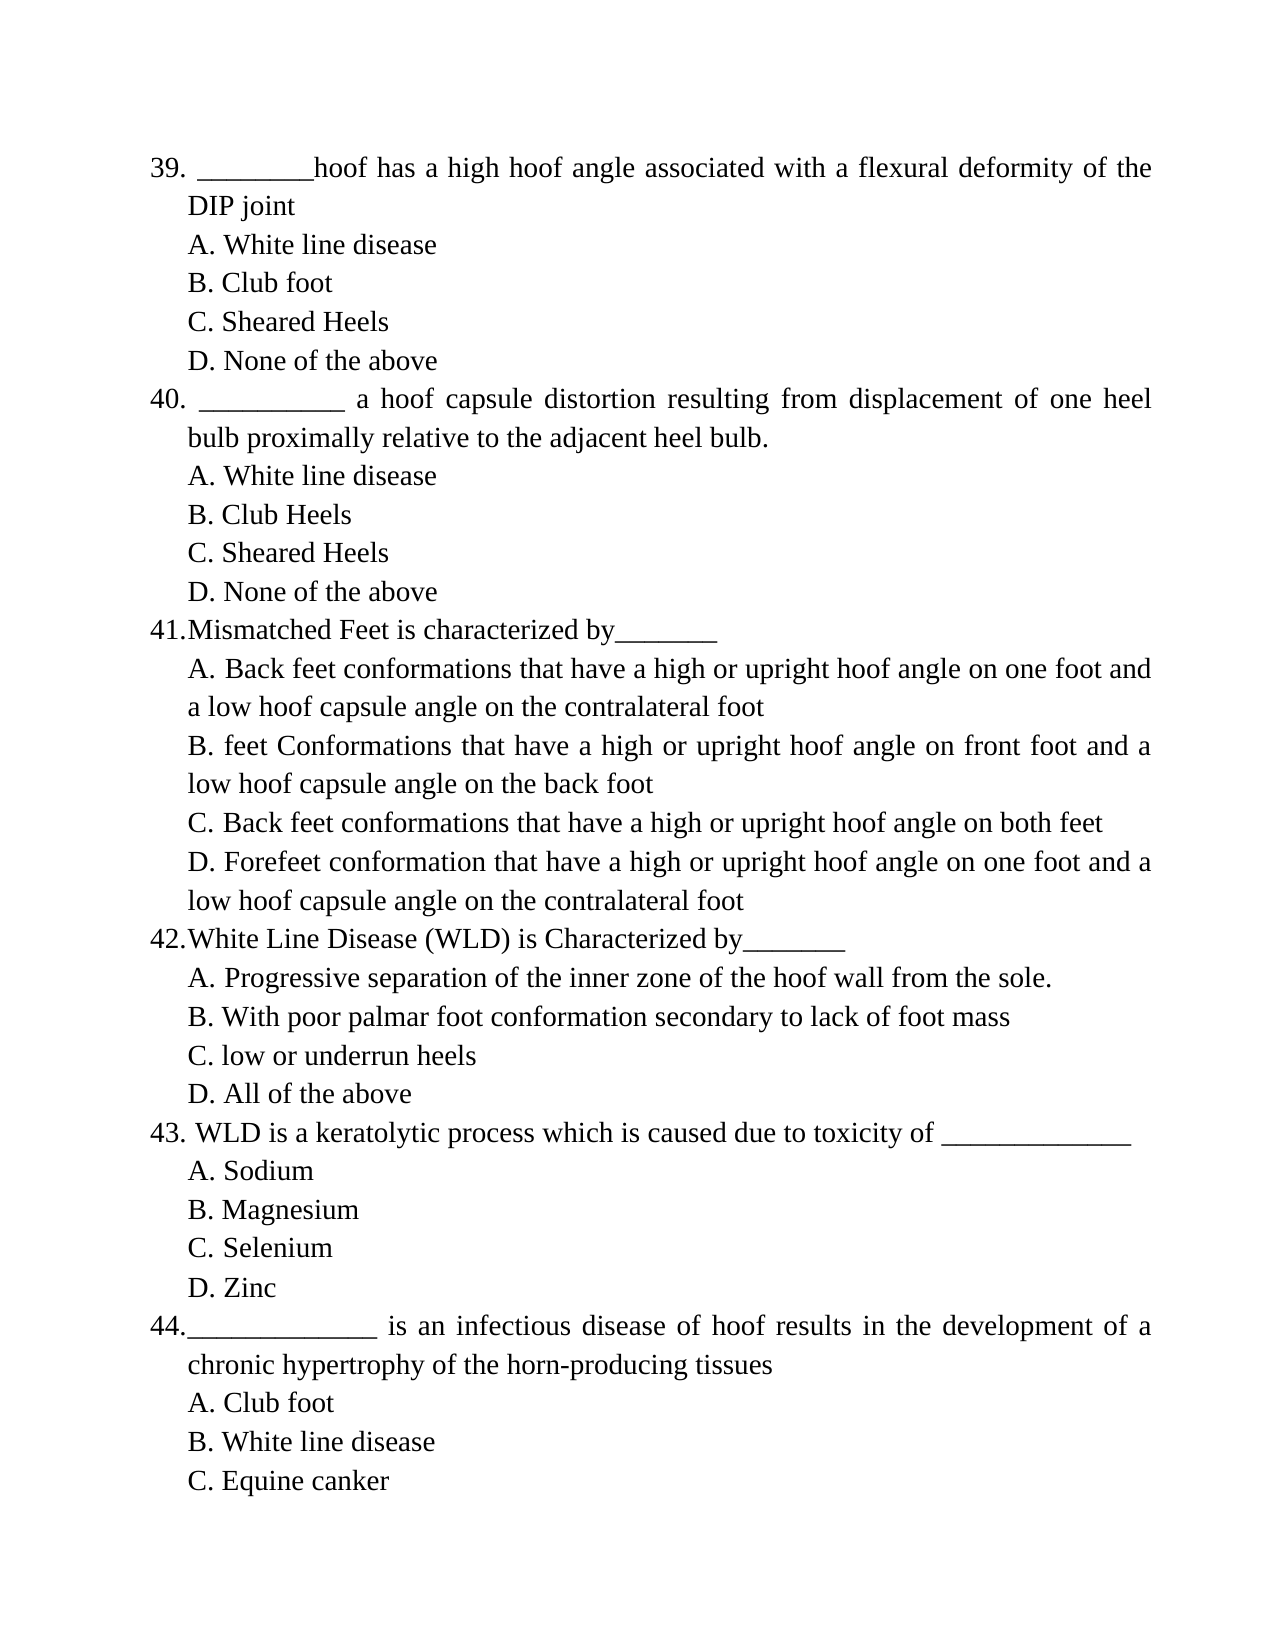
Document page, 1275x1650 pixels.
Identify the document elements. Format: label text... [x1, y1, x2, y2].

list B. Club foot [187, 266, 1153, 299]
list C. Sheared Heels [187, 304, 1153, 338]
list B. feet Conformations that have a high or upright hoof angle on front foot and a low hoof capsule angle on the back foot [187, 728, 1153, 800]
list C. Equine canker [187, 1463, 1153, 1496]
list D. None of the above [187, 574, 1153, 607]
list __________ a hoof capsule distortion resulting from displacement of one heel bulb proximally relative to the adjacent heel bulb. [150, 381, 1153, 453]
list C. low or underrun heels [187, 1038, 1153, 1071]
list D. None of the above [187, 343, 1153, 376]
list C. Back feet conformations that have a high or upright hoof angle on both feet [187, 805, 1153, 839]
list D. Zinc [187, 1270, 1153, 1303]
list A. White line disease [187, 227, 1153, 261]
list D. Forefeet conformation that have a high or upright hoof angle on one foot and a low hoof capsule angle on the contralateral foot [187, 844, 1153, 917]
list White Line Disease (WLD) is Characterized by_______ [150, 922, 1153, 955]
list C. Sheared Heels [187, 535, 1153, 569]
list _____________ is an infectious disease of hoof results in the development of a chronic hypertrophy of the horn‐producing tissues [150, 1308, 1153, 1381]
list ________hoof has a high hoof angle associated with a flexural deformity of the DIP joint [150, 150, 1153, 222]
list WLD is a keratolytic process which is caused due to toxicity of _____________ [150, 1115, 1153, 1148]
list B. White line disease [187, 1424, 1153, 1458]
list A. White line disease [187, 458, 1153, 492]
list B. With poor palmar foot conformation secondary to lack of foot mass [187, 999, 1153, 1033]
list A. Progressive separation of the inner zone of the hoof wall from the sole. [187, 960, 1153, 994]
list D. All of the above [187, 1076, 1153, 1110]
list B. Club Heels [187, 497, 1153, 530]
list A. Sodium [187, 1153, 1153, 1187]
list Mismatched Feet is characterized by_______ [150, 612, 1153, 646]
list A. Back feet conformations that have a high or upright hoof angle on one foot and a low hoof capsule angle on the contralateral foot [187, 651, 1153, 723]
list B. Magnesium [187, 1192, 1153, 1226]
list C. Selenium [187, 1231, 1153, 1264]
list A. Club foot [187, 1386, 1153, 1419]
